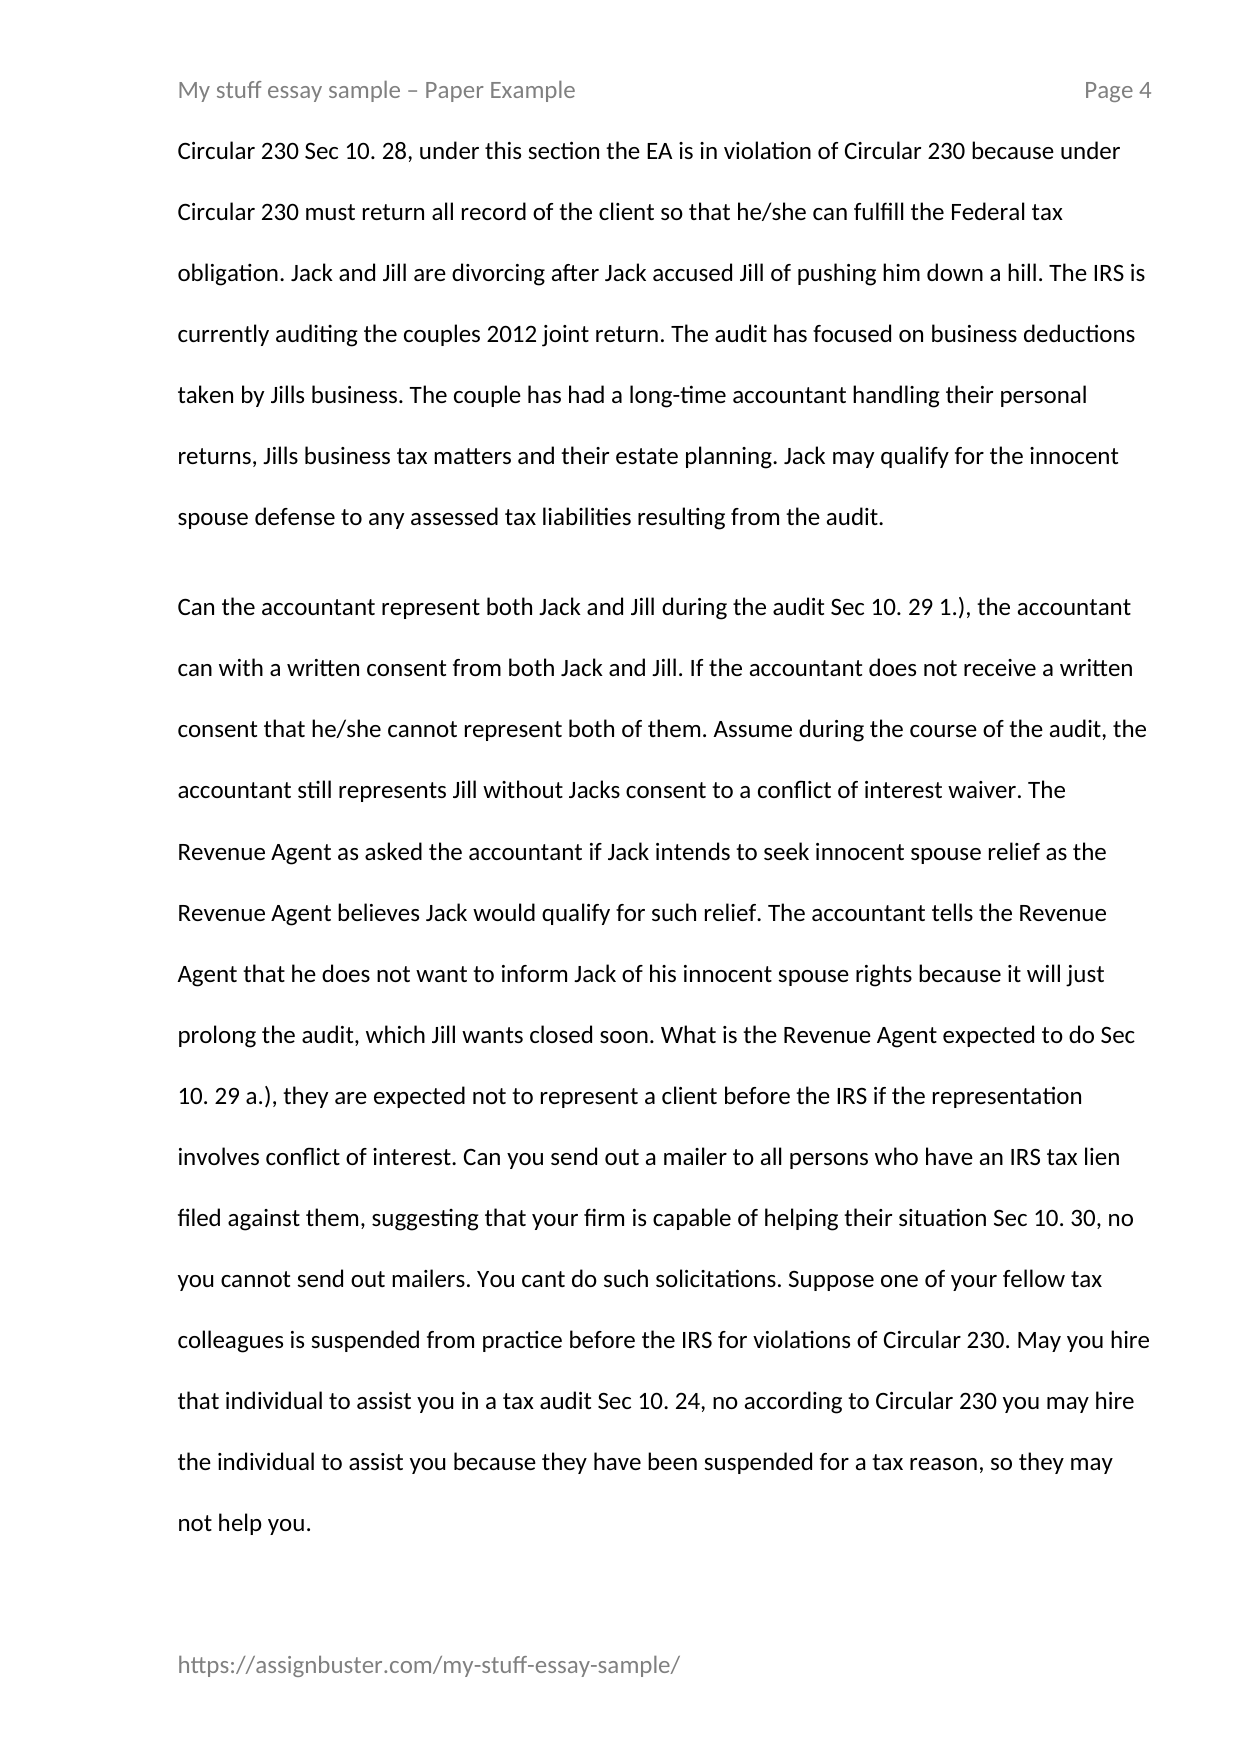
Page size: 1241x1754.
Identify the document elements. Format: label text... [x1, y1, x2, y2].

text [177, 135, 1152, 532]
text Can the accountant represent both Jack and Jill during the audit Sec 10. 29 1.), the accountant can with a written consent from both Jack and Jill. If the accountant does not receive a written consent that he/she cannot represent both of them. Assume during the course of the audit, the accountant still represents Jill without Jacks consent to a conflict of interest waiver. The Revenue Agent as asked the accountant if Jack intends to seek innocent spouse relief as the Revenue Agent believes Jack would qualify for such relief. The accountant tells the Revenue Agent that he does not want to inform Jack of his innocent spouse rights because it will just prolong the audit, which Jill wants closed soon. What is the Revenue Agent expected to do Sec 10. 29 a.), they are expected not to represent a client before the IRS if the representation involves conflict of interest. Can you send out a mailer to all persons who have an IRS tax lien filed against them, suggesting that your firm is capable of helping their situation Sec 10. 30, no you cannot send out mailers. You cant do such solicitations. Suppose one of your fellow tax colleagues is suspended from practice before the IRS for violations of Circular 230. May you hire that individual to assist you in a tax audit Sec 10. 24, no according to Circular 230 you may hire the individual to assist you because they have been suspended for a tax reason, so they may not help you. [177, 592, 1152, 1538]
